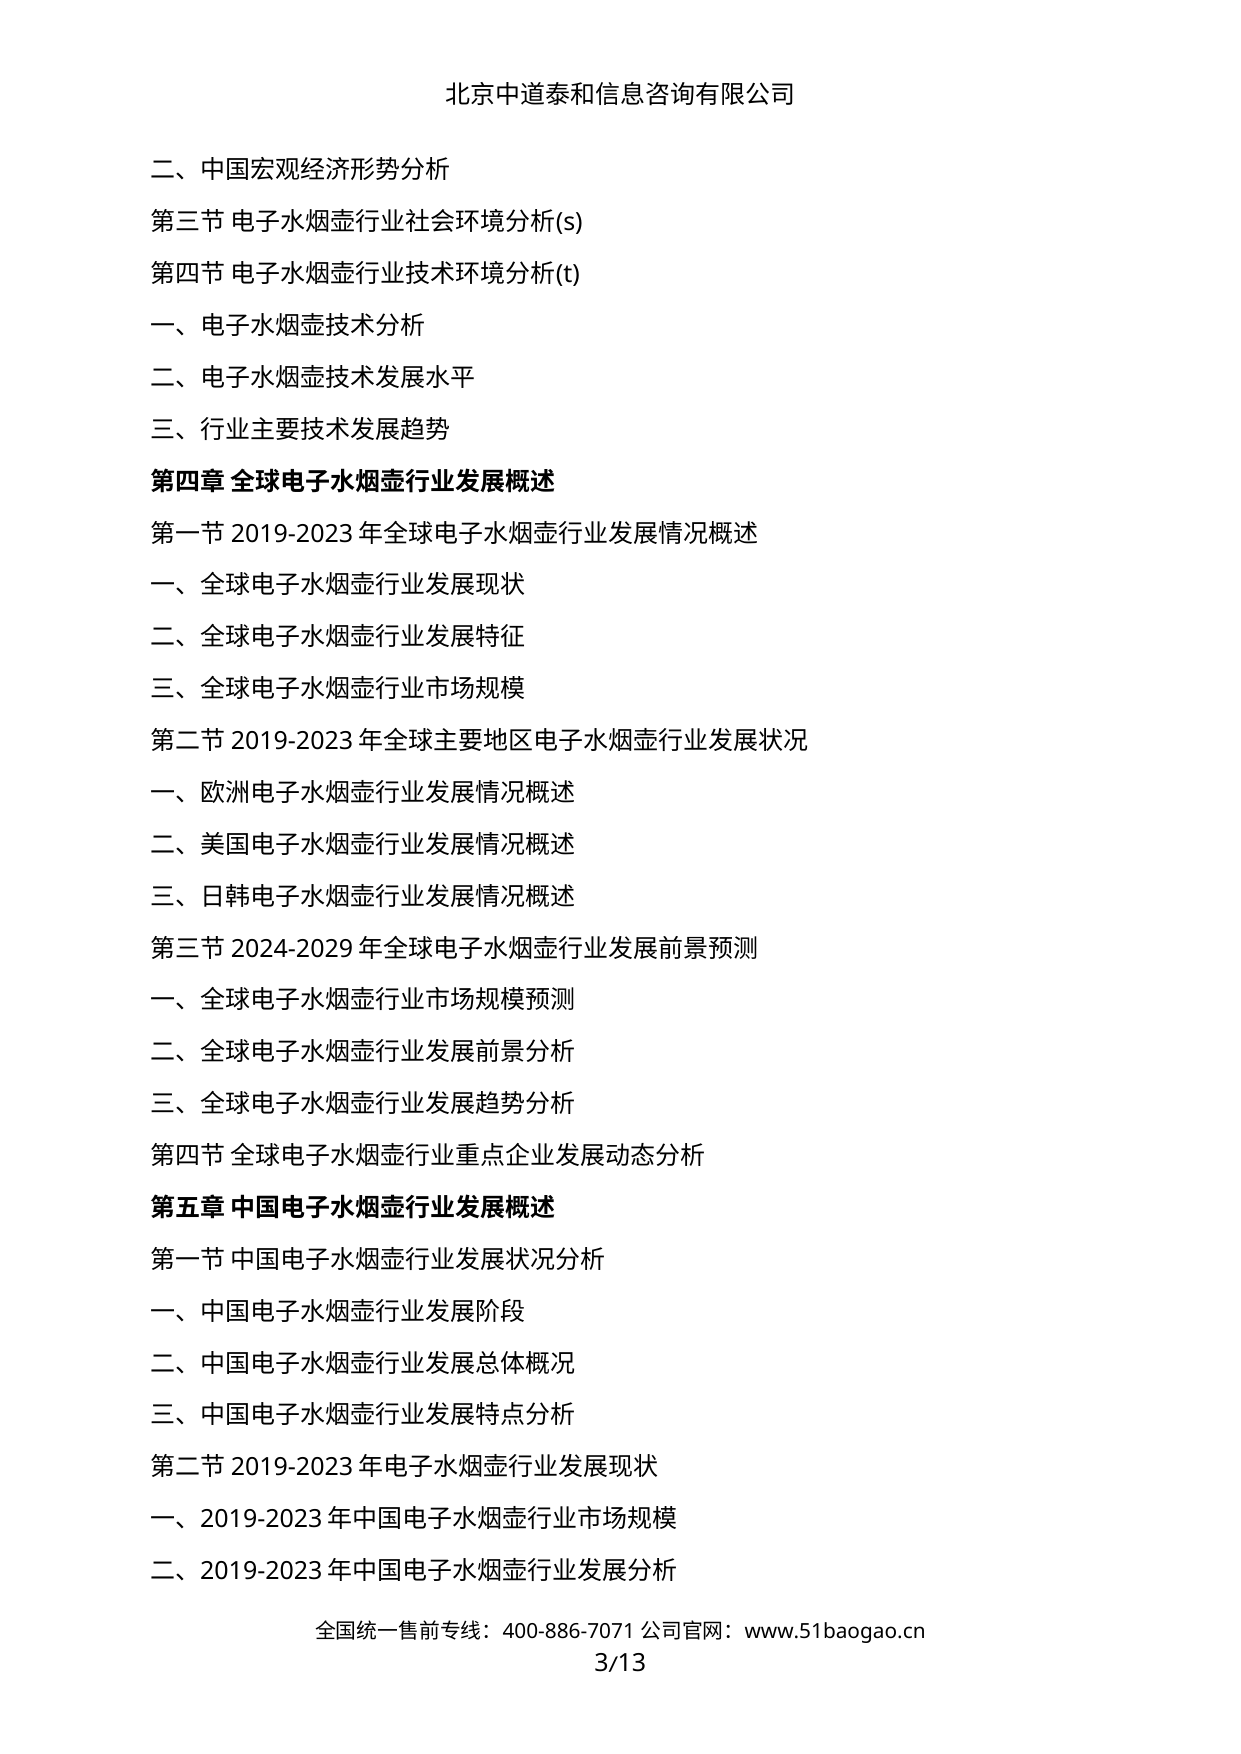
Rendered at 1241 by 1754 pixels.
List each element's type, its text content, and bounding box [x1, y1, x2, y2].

text 三、行业主要技术发展趋势 [150, 409, 1090, 446]
text 第五章 中国电子水烟壶行业发展概述 [150, 1187, 1090, 1224]
text 二、美国电子水烟壶行业发展情况概述 [150, 824, 1090, 861]
text 第四章 全球电子水烟壶行业发展概述 [150, 461, 1090, 497]
text 第一节 2019-2023年全球电子水烟壶行业发展情况概述 [150, 513, 1090, 549]
text 第三节 2024-2029年全球电子水烟壶行业发展前景预测 [150, 928, 1090, 964]
text 二、电子水烟壶技术发展水平 [150, 357, 1090, 394]
text 第二节 2019-2023年电子水烟壶行业发展现状 [150, 1447, 1090, 1483]
text 二、中国宏观经济形势分析 [150, 150, 1090, 186]
text 第四节 全球电子水烟壶行业重点企业发展动态分析 [150, 1136, 1090, 1172]
text 第三节 电子水烟壶行业社会环境分析(s) [150, 202, 1090, 238]
text 第二节 2019-2023年全球主要地区电子水烟壶行业发展状况 [150, 721, 1090, 757]
text 第一节 中国电子水烟壶行业发展状况分析 [150, 1239, 1090, 1276]
text 一、电子水烟壶技术分析 [150, 306, 1090, 342]
text 一、中国电子水烟壶行业发展阶段 [150, 1291, 1090, 1327]
text 二、全球电子水烟壶行业发展特征 [150, 617, 1090, 653]
text 一、全球电子水烟壶行业发展现状 [150, 565, 1090, 601]
text 二、中国电子水烟壶行业发展总体概况 [150, 1343, 1090, 1379]
text 三、中国电子水烟壶行业发展特点分析 [150, 1395, 1090, 1431]
text 三、全球电子水烟壶行业发展趋势分析 [150, 1084, 1090, 1120]
text 二、2019-2023年中国电子水烟壶行业发展分析 [150, 1551, 1090, 1587]
text 第四节 电子水烟壶行业技术环境分析(t) [150, 254, 1090, 290]
text 一、全球电子水烟壶行业市场规模预测 [150, 980, 1090, 1016]
text 三、全球电子水烟壶行业市场规模 [150, 669, 1090, 705]
text 一、2019-2023年中国电子水烟壶行业市场规模 [150, 1499, 1090, 1535]
text 三、日韩电子水烟壶行业发展情况概述 [150, 876, 1090, 912]
text 二、全球电子水烟壶行业发展前景分析 [150, 1032, 1090, 1068]
text 一、欧洲电子水烟壶行业发展情况概述 [150, 772, 1090, 809]
